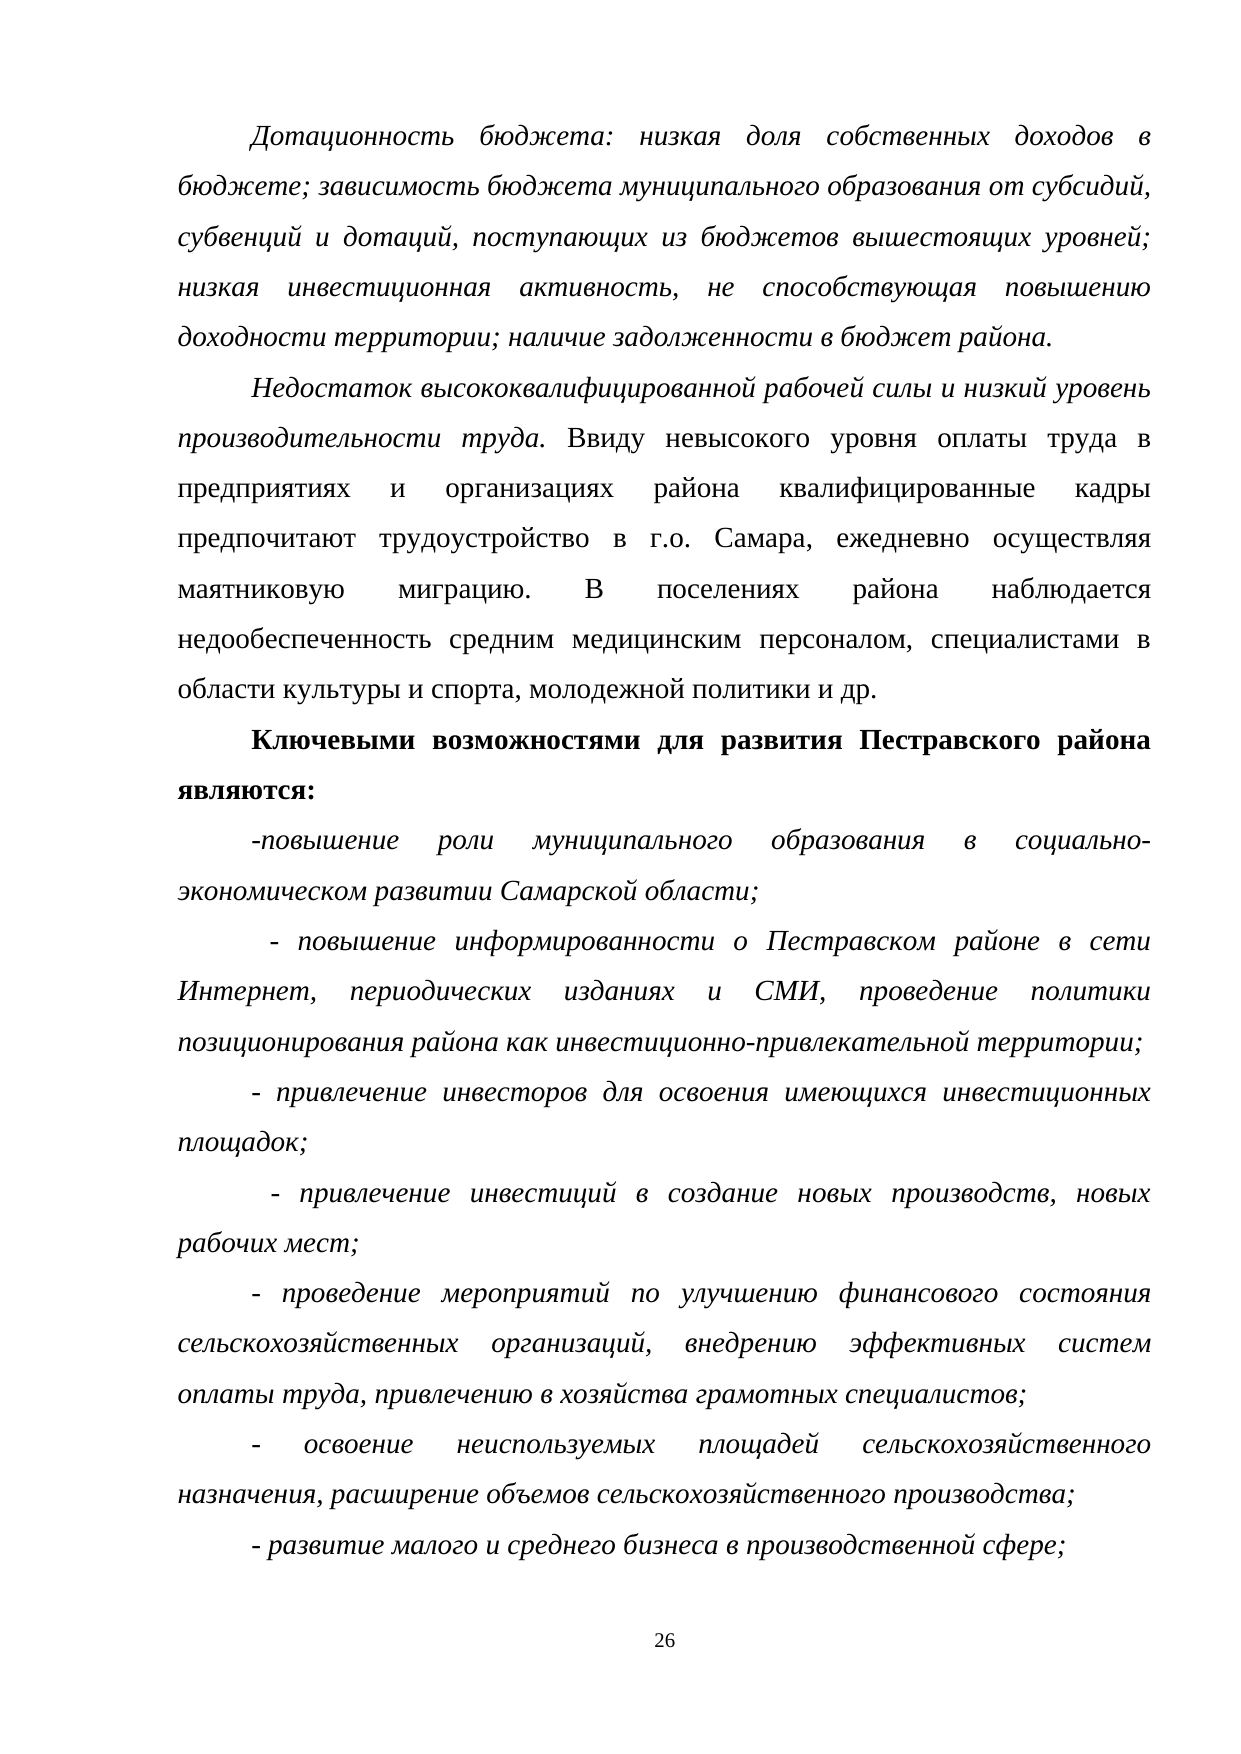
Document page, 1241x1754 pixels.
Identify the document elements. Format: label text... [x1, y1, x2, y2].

text - освоение неиспользуемых площадей сельскохозяйственного назначения, расширение объемов сельскохозяйственного производства; [177, 1426, 1152, 1510]
text Дотационность бюджета: низкая доля собственных доходов в бюджете; зависимость бюджета муниципального образования от субсидий, субвенций и дотаций, поступающих из бюджетов вышестоящих уровней; низкая инвестиционная активность, не способствующая повышению доходности территории; наличие задолженности в бюджет района. [177, 118, 1152, 353]
text Недостаток высококвалифицированной рабочей силы и низкий уровень производительности труда. Ввиду невысокого уровня оплаты труда в предприятиях и организациях района квалифицированные кадры предпочитают трудоустройство в г.о. Самара, ежедневно осуществляя маятниковую миграцию. В поселениях района наблюдается недообеспеченность средним медицинским персоналом, специалистами в области культуры и спорта, молодежной политики и др. [177, 370, 1152, 705]
text - привлечение инвестиций в создание новых производств, новых рабочих мест; [177, 1175, 1152, 1258]
text - привлечение инвесторов для освоения имеющихся инвестиционных площадок; [177, 1074, 1152, 1158]
text - повышение информированности о Пестравском районе в сети Интернет, периодических изданиях и СМИ, проведение политики позиционирования района как инвестиционно-привлекательной территории; [177, 923, 1152, 1057]
text - развитие малого и среднего бизнеса в производственной сфере; [177, 1527, 1152, 1560]
text -повышение роли муниципального образования в социально-экономическом развитии Самарской области; [177, 822, 1152, 906]
text Ключевыми возможностями для развития Пестравского района являются: [177, 722, 1152, 806]
text - проведение мероприятий по улучшению финансового состояния сельскохозяйственных организаций, внедрению эффективных систем оплаты труда, привлечению в хозяйства грамотных специалистов; [177, 1275, 1152, 1409]
